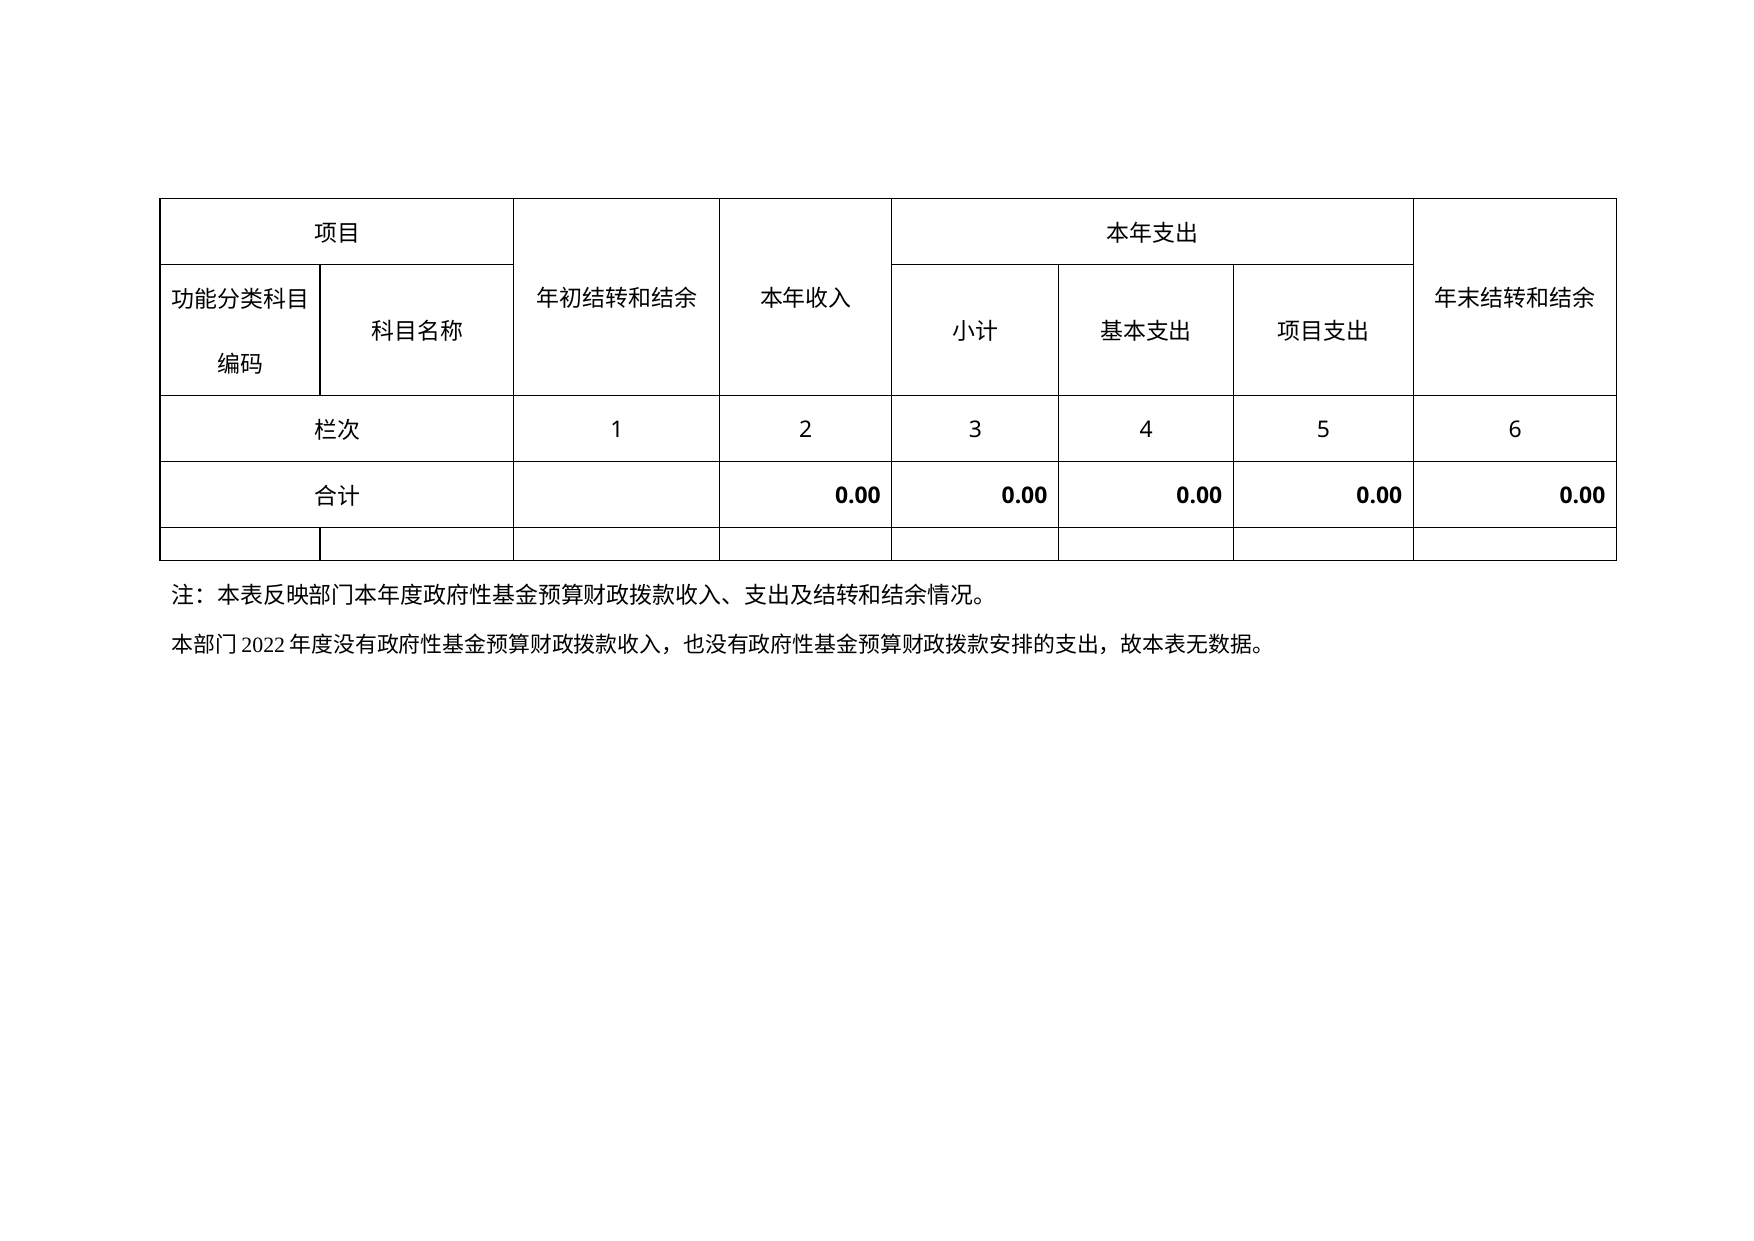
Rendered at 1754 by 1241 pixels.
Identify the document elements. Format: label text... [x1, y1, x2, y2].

table_cell [1414, 528, 1616, 560]
table_cell 6 [1414, 396, 1616, 461]
table_cell [1059, 528, 1233, 560]
table_cell [720, 528, 891, 560]
table_cell 项目支出 [1234, 265, 1413, 395]
table_cell 0.00 [1414, 462, 1616, 527]
table_cell 1 [514, 396, 719, 461]
table_cell 注：本表反映部门本年度政府性基金预算财政拨款收入、支出及结转和结余情况。 本部门2022年度没有政府性基金预算财政拨款收入，也没有政府性基金预算财政拨款安排的支出，故本表无数据。 [160, 561, 1616, 691]
table_cell 4 [1059, 396, 1233, 461]
table_cell 合计 [161, 462, 513, 527]
table_cell [161, 528, 319, 560]
table_cell [1234, 528, 1413, 560]
table_cell [514, 462, 719, 527]
table_cell 基本支出 [1059, 265, 1233, 395]
table_cell 2 [720, 396, 891, 461]
table_cell [514, 528, 719, 560]
table_cell 5 [1234, 396, 1413, 461]
table_cell 本年收入 [720, 199, 891, 395]
table_cell 功能分类科目编码 [161, 265, 319, 395]
table_cell 小计 [892, 265, 1058, 395]
table_cell 0.00 [1234, 462, 1413, 527]
table_cell 0.00 [1059, 462, 1233, 527]
table_cell 0.00 [720, 462, 891, 527]
table_cell 栏次 [161, 396, 513, 461]
table_cell 0.00 [892, 462, 1058, 527]
table_cell [892, 528, 1058, 560]
table_cell 3 [892, 396, 1058, 461]
table_cell 本年支出 [892, 199, 1413, 264]
table_cell 科目名称 [321, 265, 513, 395]
table_cell [321, 528, 513, 560]
table_cell 年初结转和结余 [514, 199, 719, 395]
table_cell 年末结转和结余 [1414, 199, 1616, 395]
table_cell 项目 [161, 199, 513, 264]
